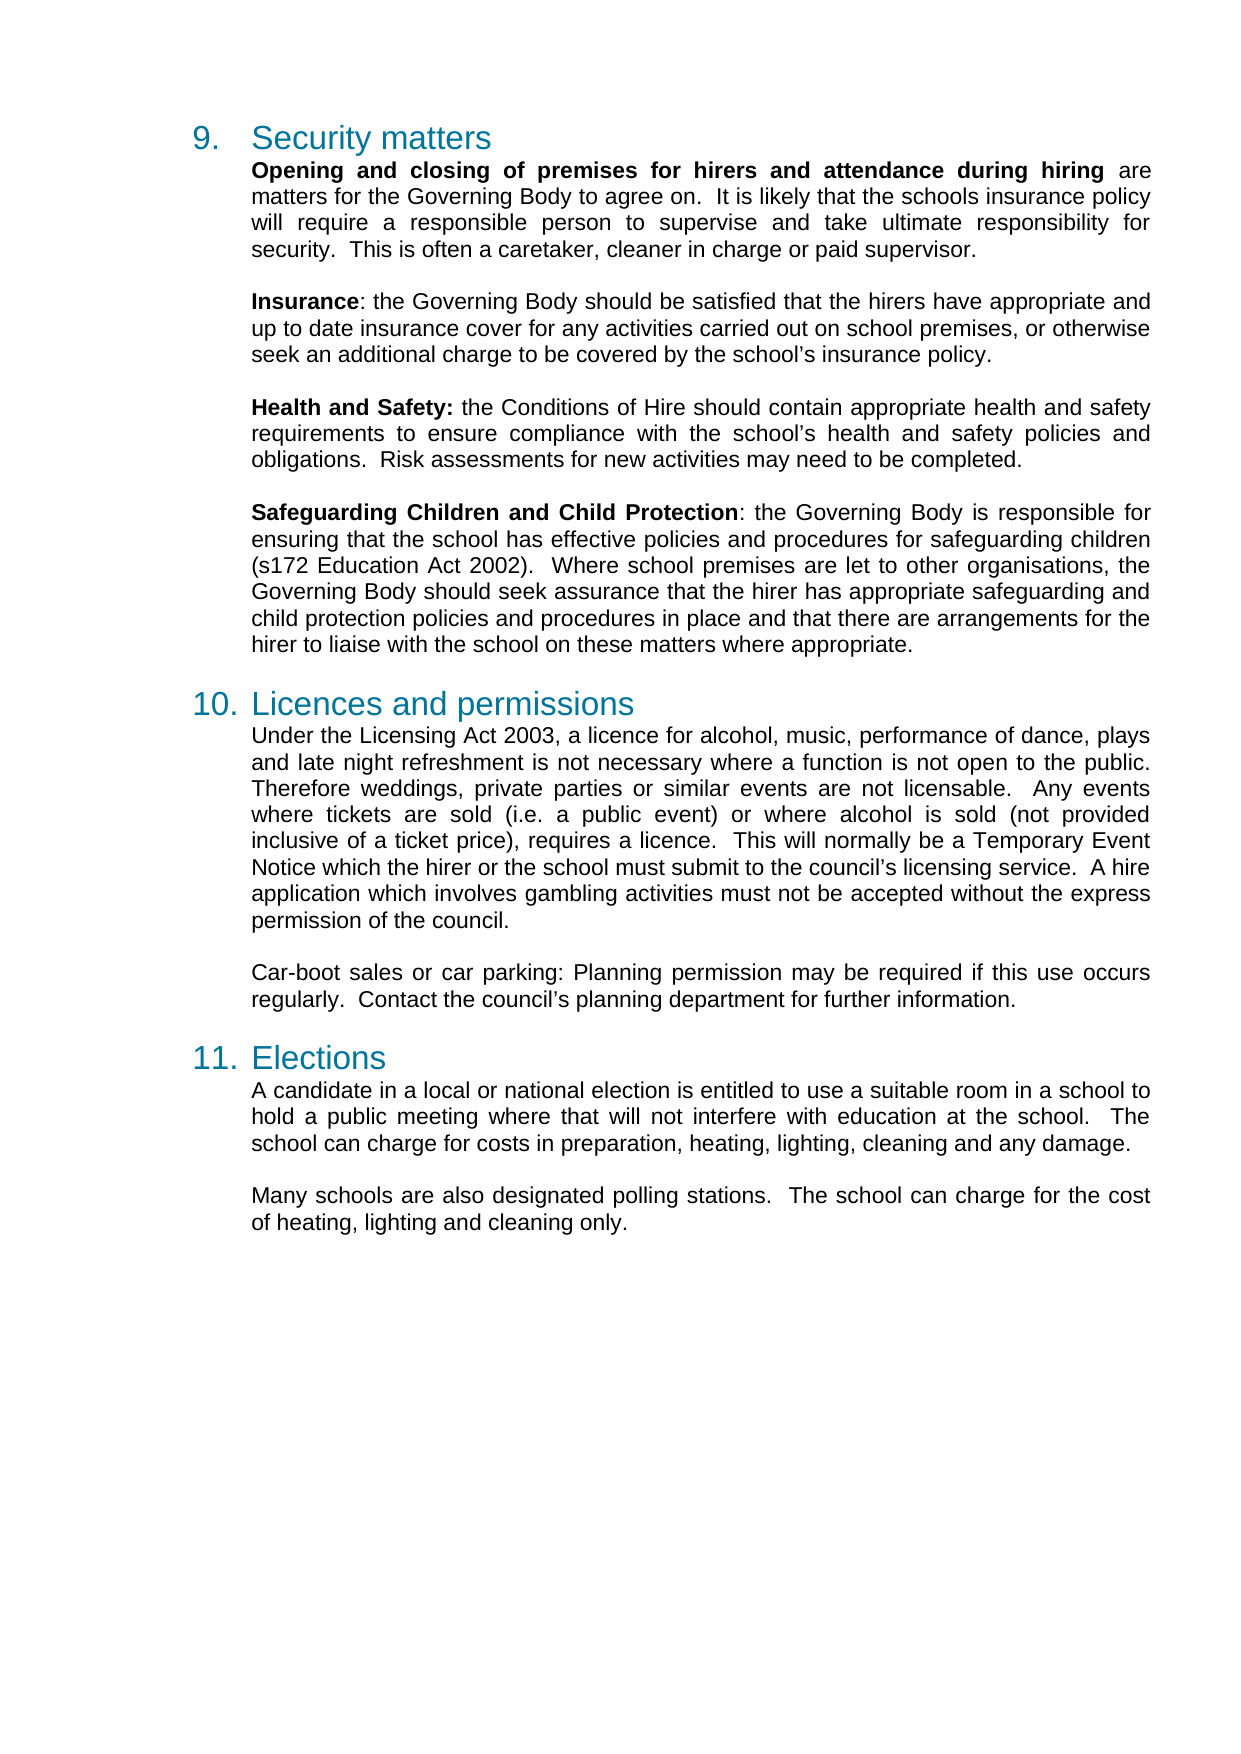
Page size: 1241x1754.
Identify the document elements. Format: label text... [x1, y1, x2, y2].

text Health and Safety: the Conditions of Hire should contain appropriate health and safety requirements to ensure compliance with the school’s health and safety policies and obligations. Risk assessments for new activities may need to be completed. [251, 394, 1152, 473]
text Safeguarding Children and Child Protection: the Governing Body is responsible for ensuring that the school has effective policies and procedures for safeguarding children (s172 Education Act 2002). Where school premises are let to other organisations, the Governing Body should seek assurance that the hirer has appropriate safeguarding and child protection policies and procedures in place and that there are arrangements for the hirer to liaise with the school on these matters where appropriate. [251, 499, 1152, 657]
text Under the Licensing Act 2003, a licence for alcohol, music, performance of dance, plays and late night refreshment is not necessary where a function is not open to the public. Therefore weddings, private parties or similar events are not licensable. Any events where tickets are sold (i.e. a public event) or where alcohol is sold (not provided inclusive of a ticket price), requires a licence. This will normally be a Temporary Event Notice which the hirer or the school must submit to the council’s licensing service. A hire application which involves gambling activities must not be accepted without the express permission of the council. [251, 722, 1152, 933]
text Many schools are also designated polling stations. The school can charge for the cost of heating, lighting and cleaning only. [251, 1182, 1152, 1235]
text Insurance: the Governing Body should be satisfied that the hirers have appropriate and up to date insurance cover for any activities carried out on school premises, or otherwise seek an additional charge to be covered by the school’s insurance policy. [251, 288, 1152, 367]
text A candidate in a local or national election is entitled to use a suitable room in a school to hold a public meeting where that will not interfere with education at the school. The school can charge for costs in preparation, heating, lighting, cleaning and any damage. [251, 1077, 1152, 1156]
list Licences and permissions [192, 684, 1152, 722]
list Elections [192, 1038, 1152, 1077]
list Security matters [192, 118, 1152, 157]
text Opening and closing of premises for hirers and attendance during hiring are matters for the Governing Body to agree on. It is likely that the schools insurance policy will require a responsible person to supervise and take ultimate responsibility for security. This is often a caretaker, cleaner in charge or paid supervisor. [251, 157, 1152, 262]
text Car-boot sales or car parking: Planning permission may be required if this use occurs regularly. Contact the council’s planning department for further information. [251, 959, 1152, 1012]
